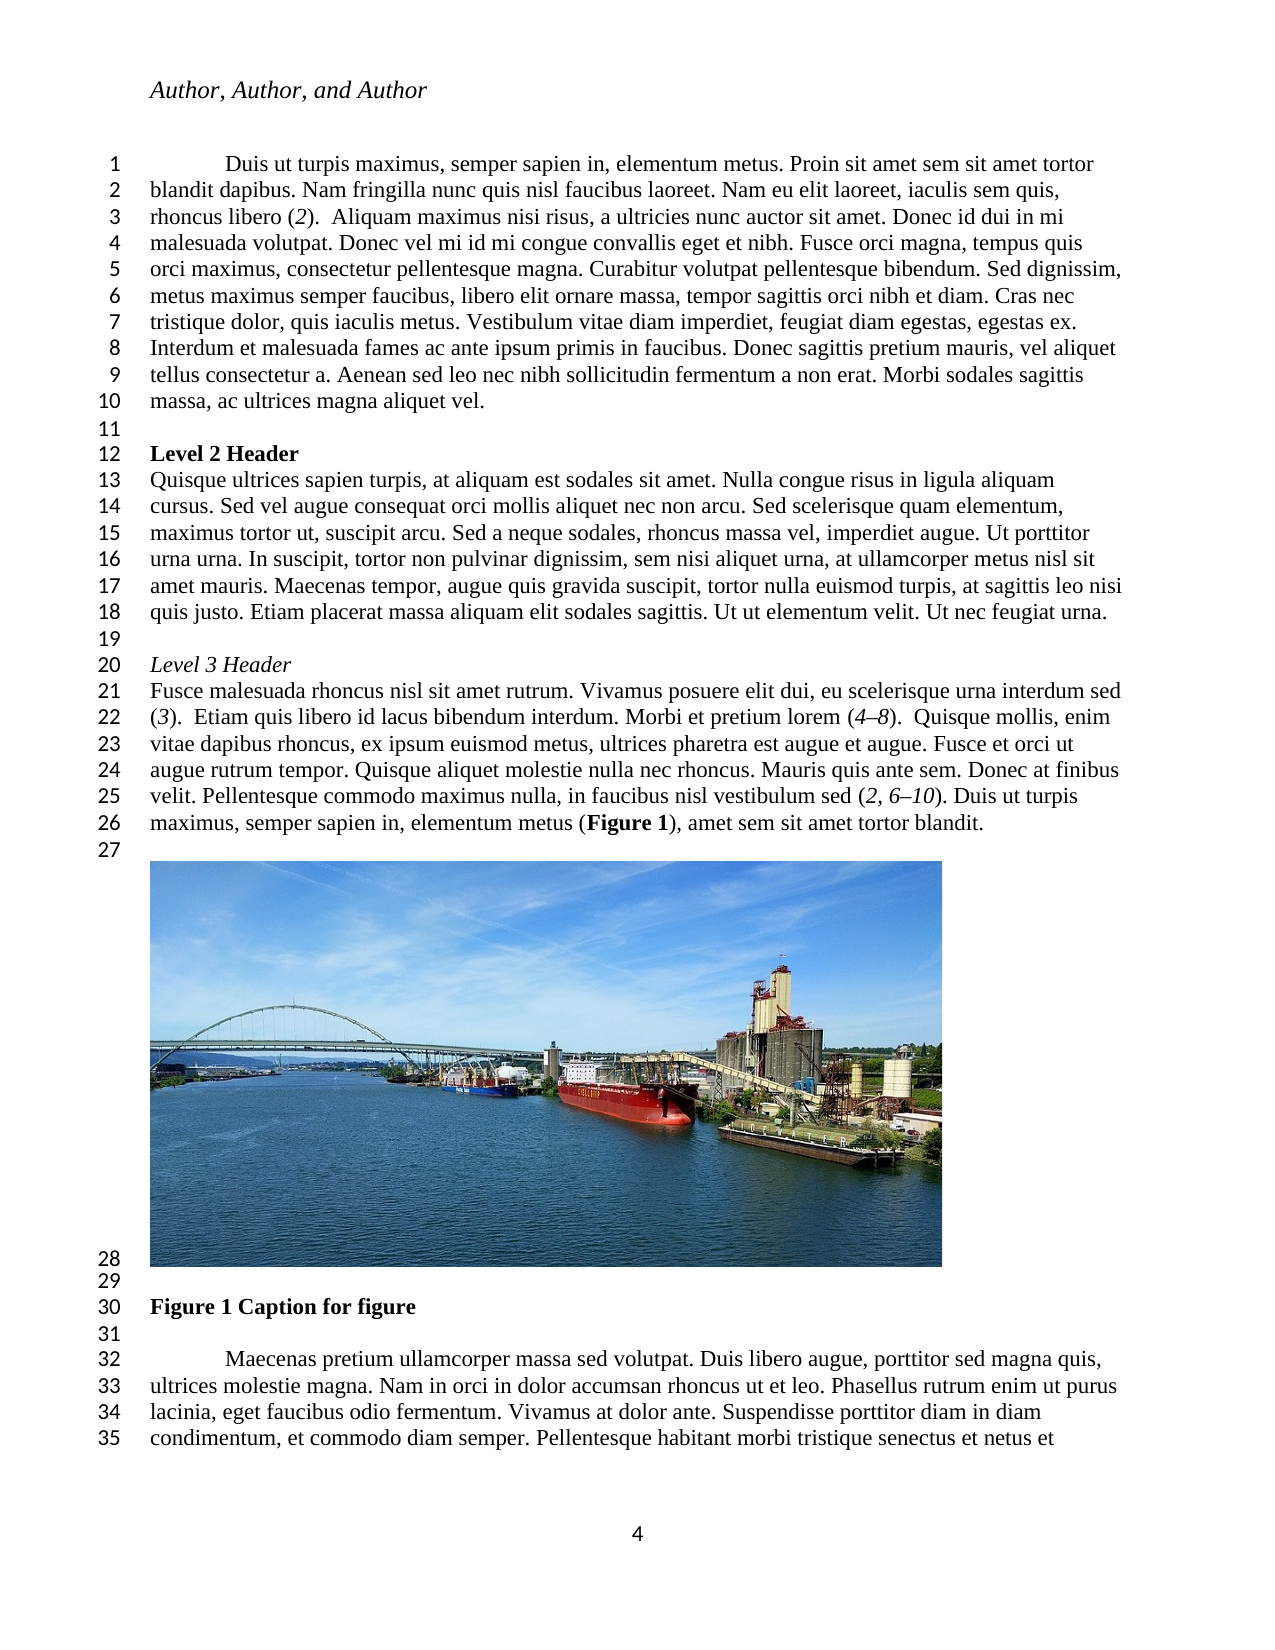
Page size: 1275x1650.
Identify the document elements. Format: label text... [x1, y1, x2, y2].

text Fusce malesuada rhoncus nisl sit amet rutrum. Vivamus posuere elit dui, eu scelerisque urna interdum sed (3). Etiam quis libero id lacus bibendum interdum. Morbi et pretium lorem (4–8). Quisque mollis, enim vitae dapibus rhoncus, ex ipsum euismod metus, ultrices pharetra est augue et augue. Fusce et orci ut augue rutrum tempor. Quisque aliquet molestie nulla nec rhoncus. Mauris quis ante sem. Donec at finibus velit. Pellentesque commodo maximus nulla, in faucibus nisl vestibulum sed (2, 6–10). Duis ut turpis maximus, semper sapien in, elementum metus (Figure 1), amet sem sit amet tortor blandit. [150, 677, 1125, 835]
text Quisque ultrices sapien turpis, at aliquam est sodales sit amet. Nulla congue risus in ligula aliquam cursus. Sed vel augue consequat orci mollis aliquet nec non arcu. Sed scelerisque quam elementum, maximus tortor ut, suscipit arcu. Sed a neque sodales, rhoncus massa vel, imperdiet augue. Ut porttitor urna urna. In suscipit, tortor non pulvinar dignissim, sem nisi aliquet urna, at ullamcorper metus nisl sit amet mauris. Maecenas tempor, augue quis gravida suscipit, tortor nulla euismod turpis, at sagittis leo nisi quis justo. Etiam placerat massa aliquam elit sodales sagittis. Ut ut elementum velit. Ut nec feugiat urna. [150, 466, 1125, 624]
picture [150, 861, 943, 1267]
text Duis ut turpis maximus, semper sapien in, elementum metus. Proin sit amet sem sit amet tortor blandit dapibus. Nam fringilla nunc quis nisl faucibus laoreet. Nam eu elit laoreet, iaculis sem quis, rhoncus libero (2). Aliquam maximus nisi risus, a ultricies nunc auctor sit amet. Donec id dui in mi malesuada volutpat. Donec vel mi id mi congue convallis eget et nibh. Fusce orci magna, tempus quis orci maximus, consectetur pellentesque magna. Curabitur volutpat pellentesque bibendum. Sed dignissim, metus maximus semper faucibus, libero elit ornare massa, tempor sagittis orci nibh et diam. Cras nec tristique dolor, quis iaculis metus. Vestibulum vitae diam imperdiet, feugiat diam egestas, egestas ex. Interdum et malesuada fames ac ante ipsum primis in faucibus. Donec sagittis pretium mauris, vel aliquet tellus consectetur a. Aenean sed leo nec nibh sollicitudin fermentum a non erat. Morbi sodales sagittis massa, ac ultrices magna aliquet vel. [150, 150, 1125, 413]
text Level 3 Header [150, 651, 1125, 677]
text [150, 1345, 1125, 1451]
text Figure 1 Caption for figure [150, 1293, 1125, 1319]
text Level 2 Header [150, 440, 1125, 466]
